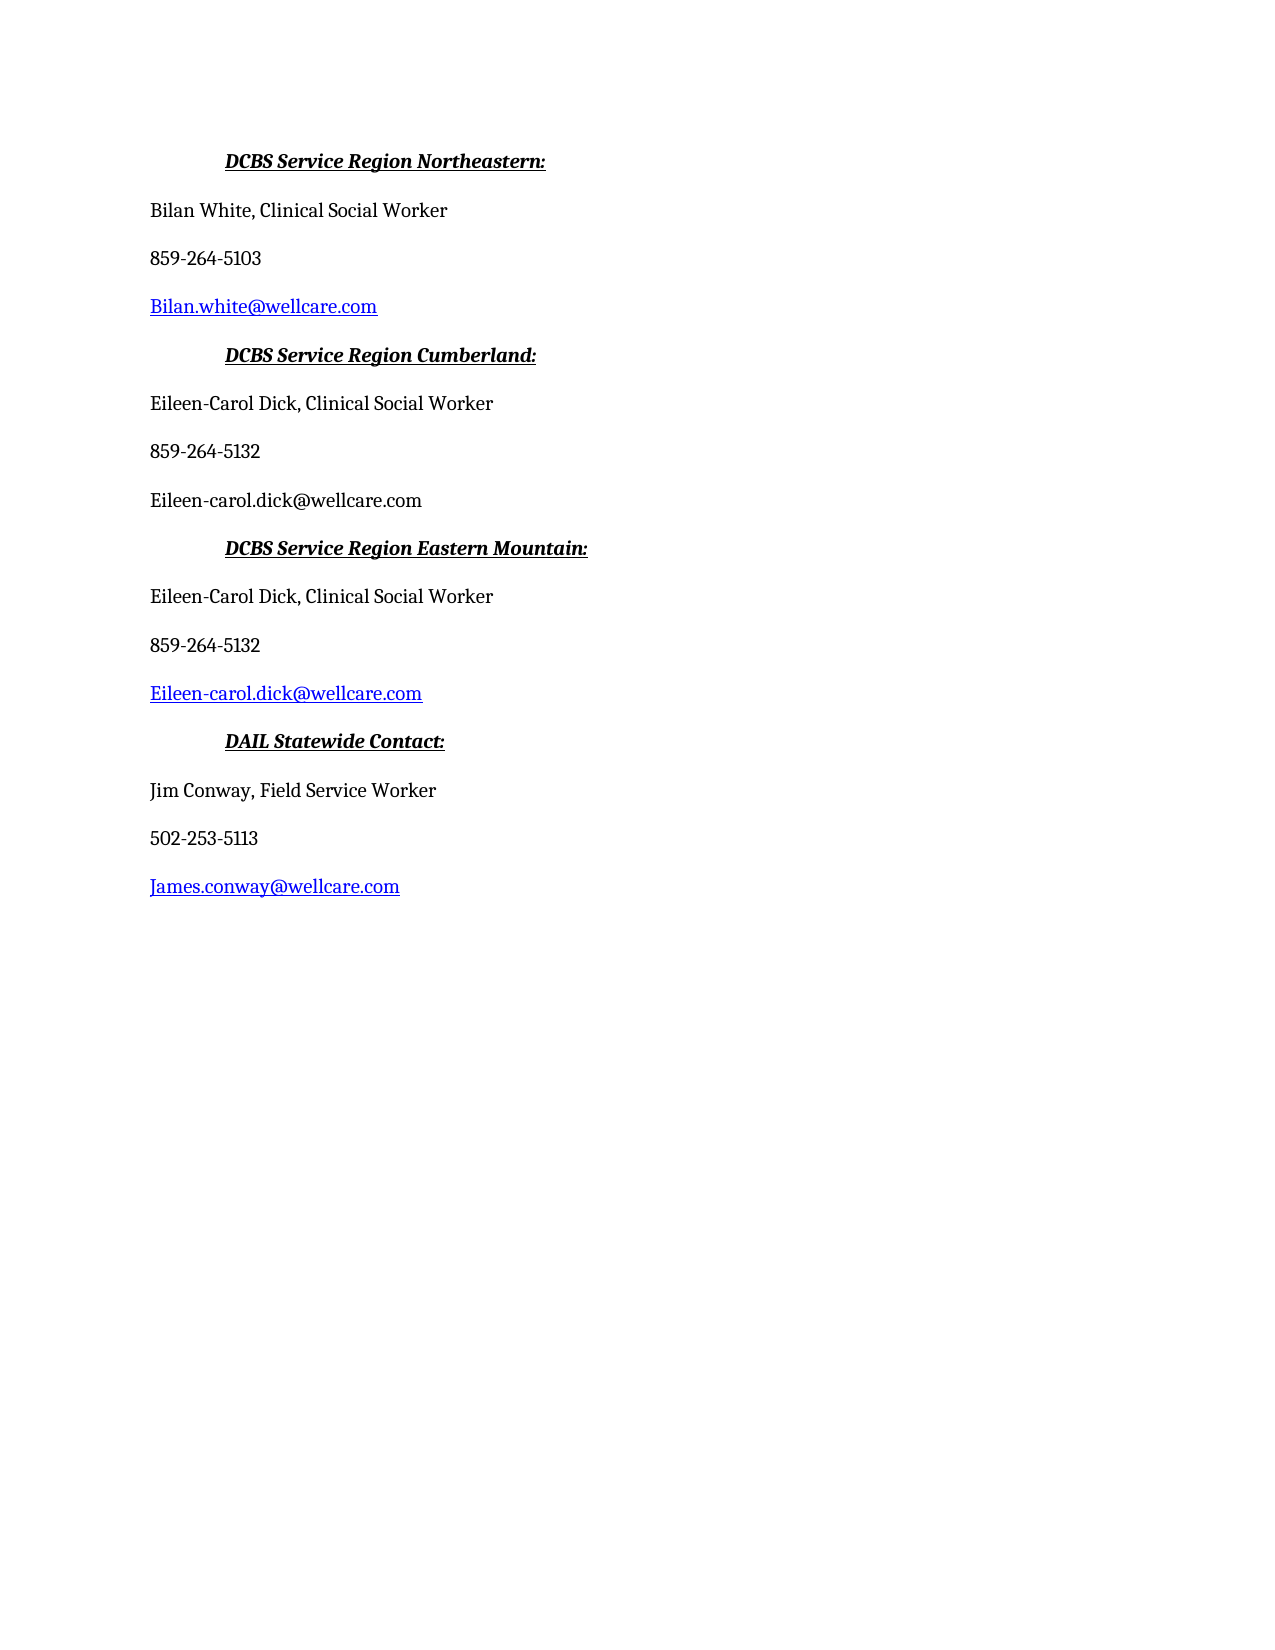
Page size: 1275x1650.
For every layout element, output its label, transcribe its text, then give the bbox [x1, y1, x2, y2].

text Eileen-Carol Dick, Clinical Social Worker [150, 585, 1125, 609]
text 502-253-5113 [150, 827, 1125, 851]
text Eileen-carol.dick@wellcare.com [150, 488, 1125, 512]
text Bilan.white@wellcare.com [150, 295, 1125, 319]
text DCBS Service Region Northeastern: [150, 150, 1125, 174]
text DCBS Service Region Cumberland: [150, 343, 1125, 367]
text James.conway@wellcare.com [150, 875, 1125, 899]
text DCBS Service Region Eastern Mountain: [150, 537, 1125, 561]
text Bilan White, Clinical Social Worker [150, 198, 1125, 222]
text 859-264-5132 [150, 633, 1125, 657]
text Jim Conway, Field Service Worker [150, 778, 1125, 802]
text Eileen-carol.dick@wellcare.com [150, 682, 1125, 706]
text 859-264-5103 [150, 247, 1125, 271]
text 859-264-5132 [150, 440, 1125, 464]
text DAIL Statewide Contact: [150, 730, 1125, 754]
text Eileen-Carol Dick, Clinical Social Worker [150, 392, 1125, 416]
